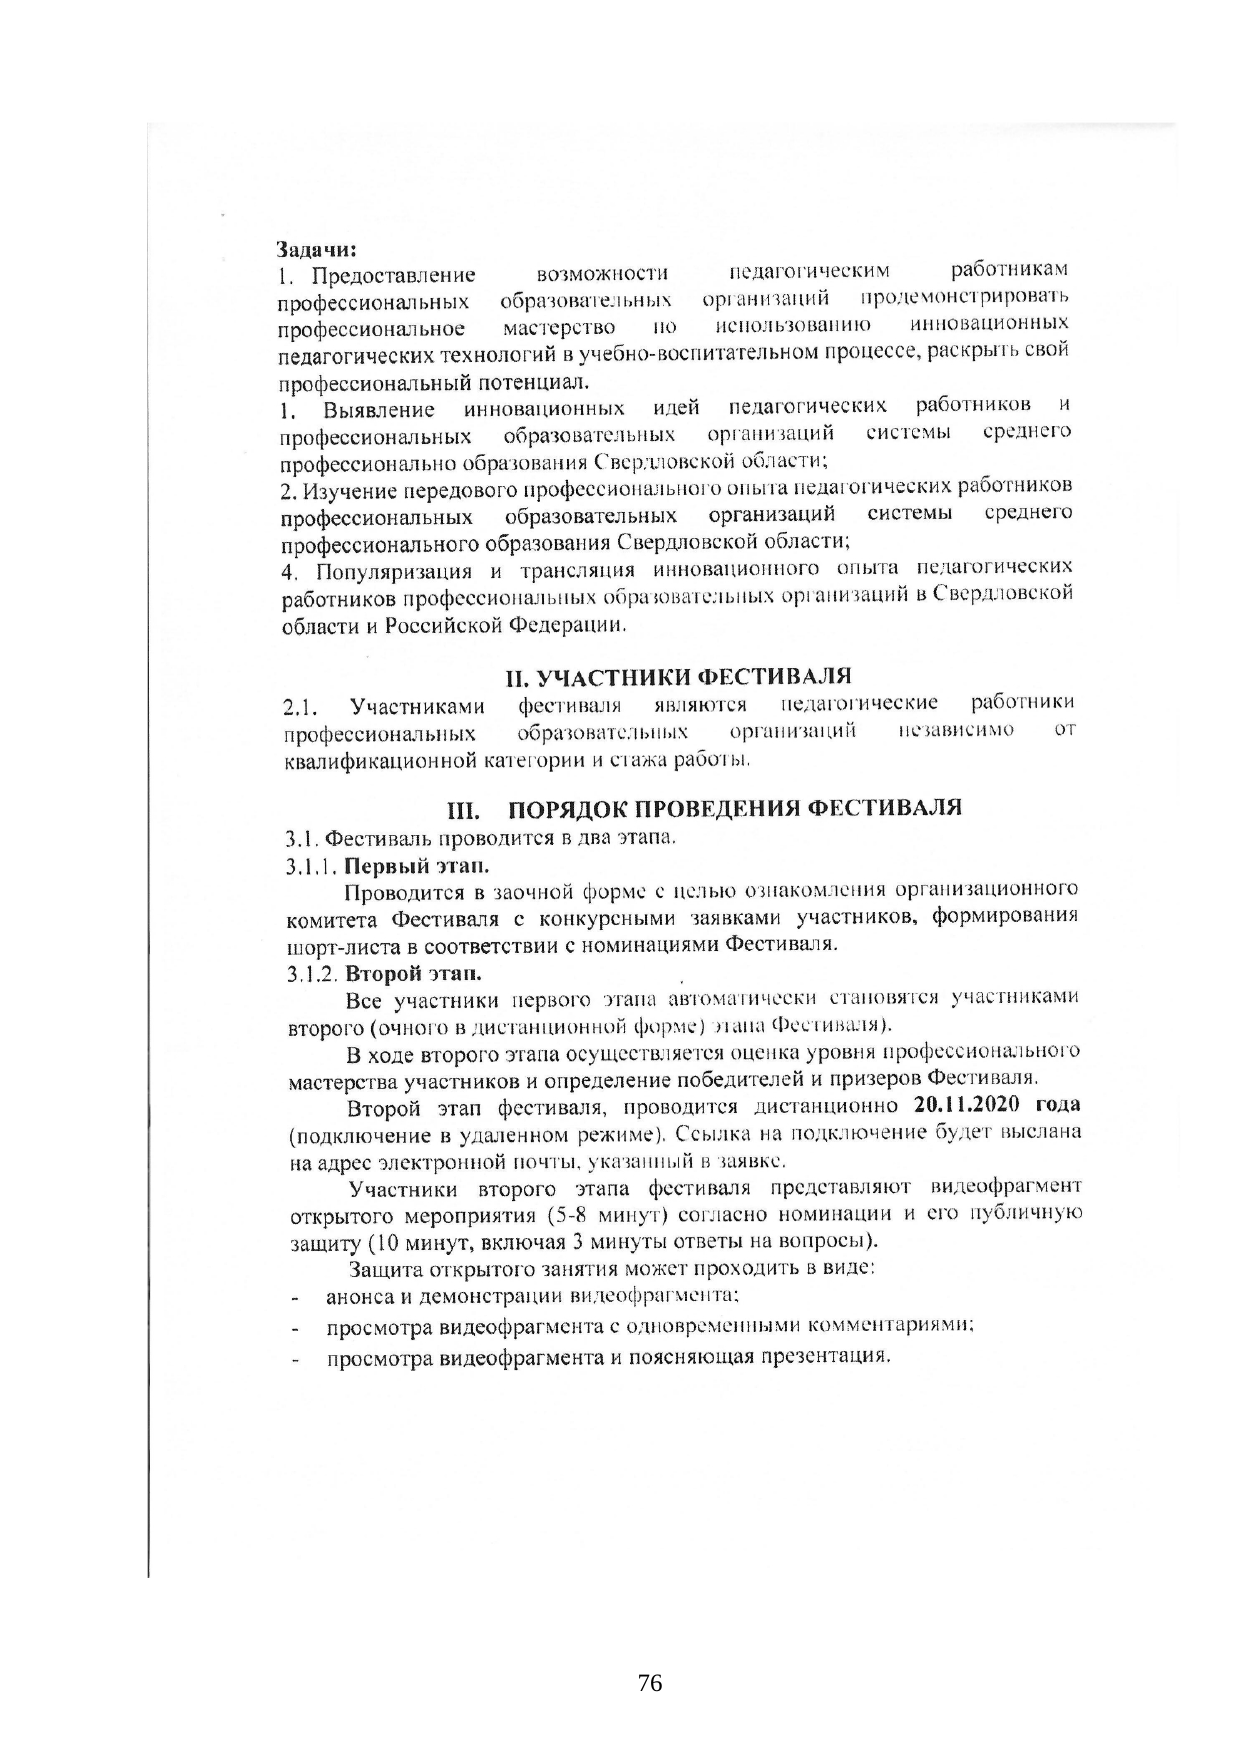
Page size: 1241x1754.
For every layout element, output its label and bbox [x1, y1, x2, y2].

picture [147, 118, 1181, 1578]
